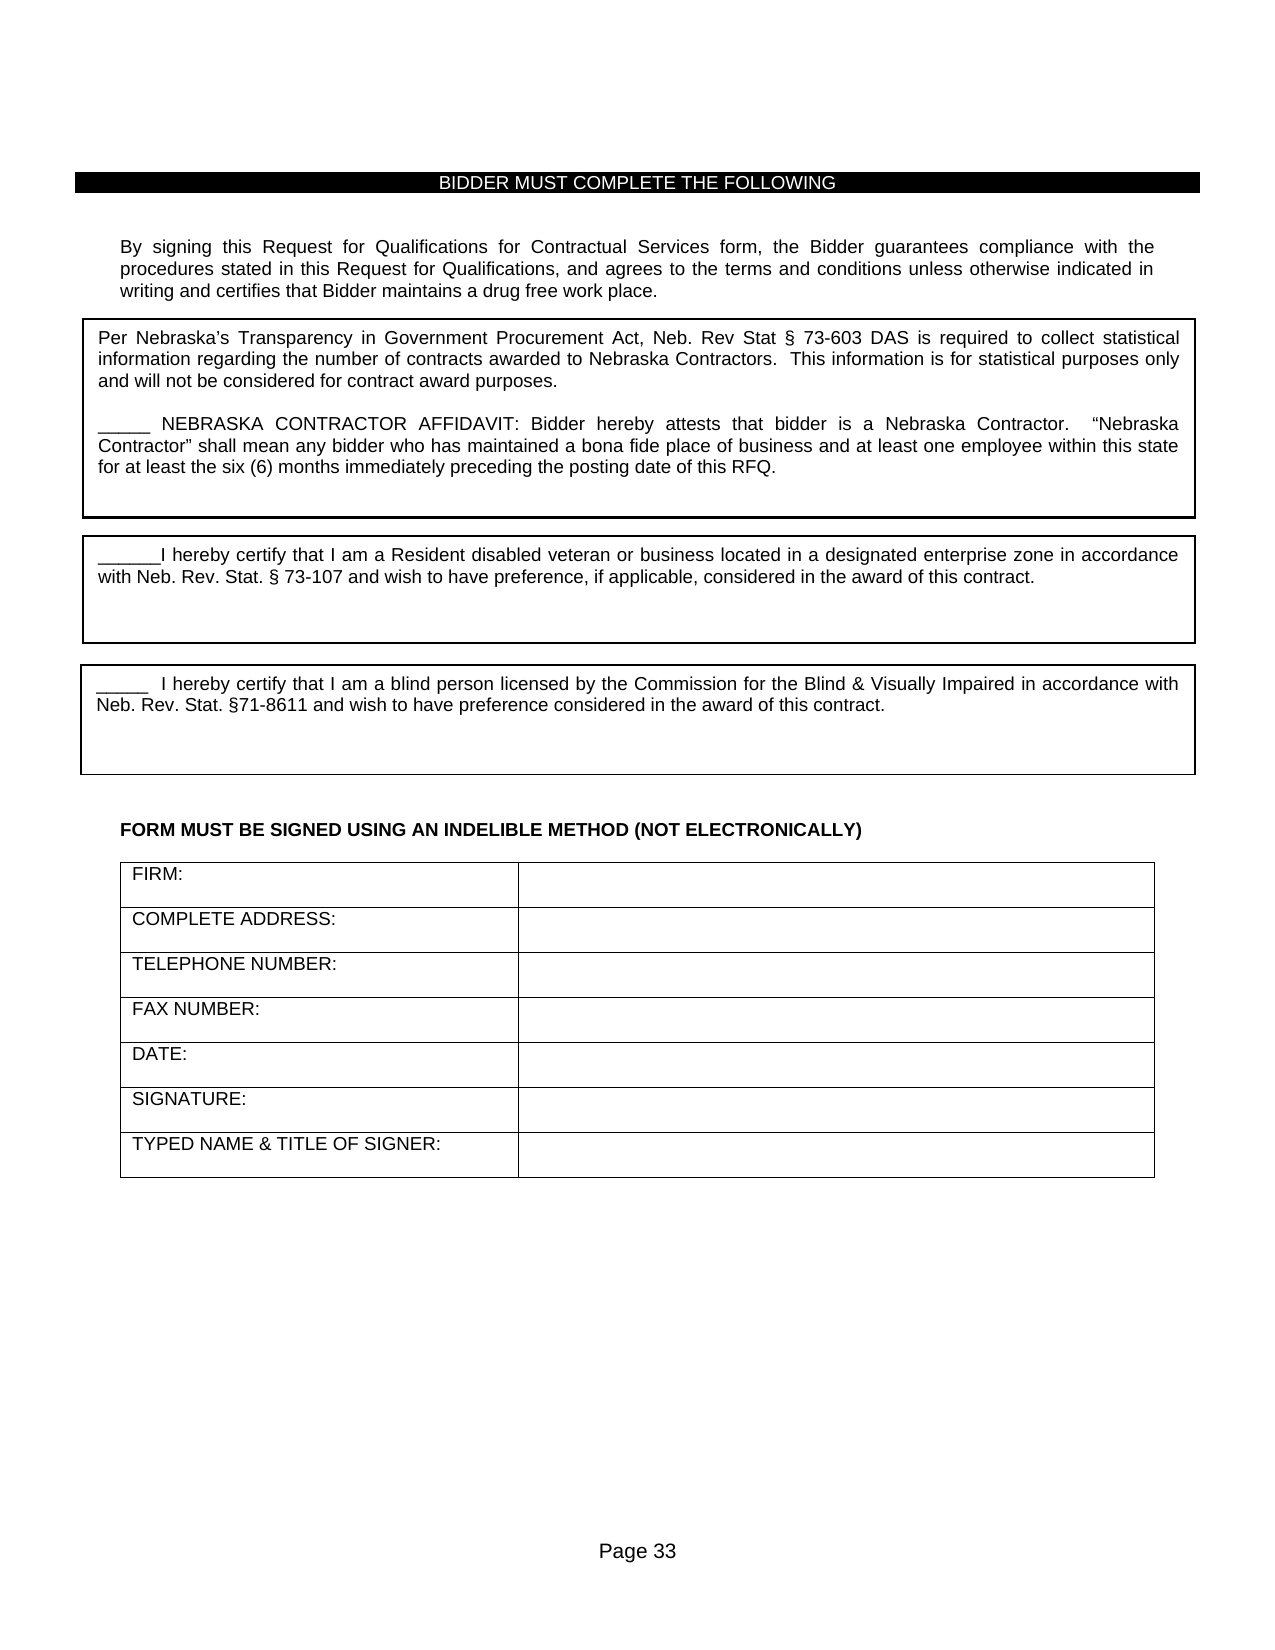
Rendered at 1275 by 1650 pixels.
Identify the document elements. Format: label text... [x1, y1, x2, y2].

table_cell FAX NUMBER: [121, 998, 518, 1042]
table_cell [519, 1043, 1154, 1087]
table_cell DATE: [121, 1043, 518, 1087]
text By signing this Request for Qualifications for Contractual Services form, the Bidder guarantees compliance with the procedures stated in this Request for Qualifications, and agrees to the terms and conditions unless otherwise indicated in writing and certifies that Bidder maintains a drug free work place. [120, 236, 1155, 301]
table_cell [519, 908, 1154, 952]
table_header BIDDER MUST COMPLETE THE FOLLOWING [75, 172, 1200, 193]
table_cell COMPLETE ADDRESS: [121, 908, 518, 952]
text FORM MUST BE SIGNED USING AN INDELIBLE METHOD (NOT ELECTRONICALLY) [120, 818, 1155, 840]
table_cell [519, 953, 1154, 997]
table_cell [519, 998, 1154, 1042]
table_cell TYPED NAME & TITLE OF SIGNER: [121, 1133, 518, 1177]
table_cell [519, 1088, 1154, 1132]
table_cell [519, 1133, 1154, 1177]
table_cell SIGNATURE: [121, 1088, 518, 1132]
table_header FIRM: [121, 863, 518, 907]
table_cell TELEPHONE NUMBER: [121, 953, 518, 997]
table_header [519, 863, 1154, 907]
